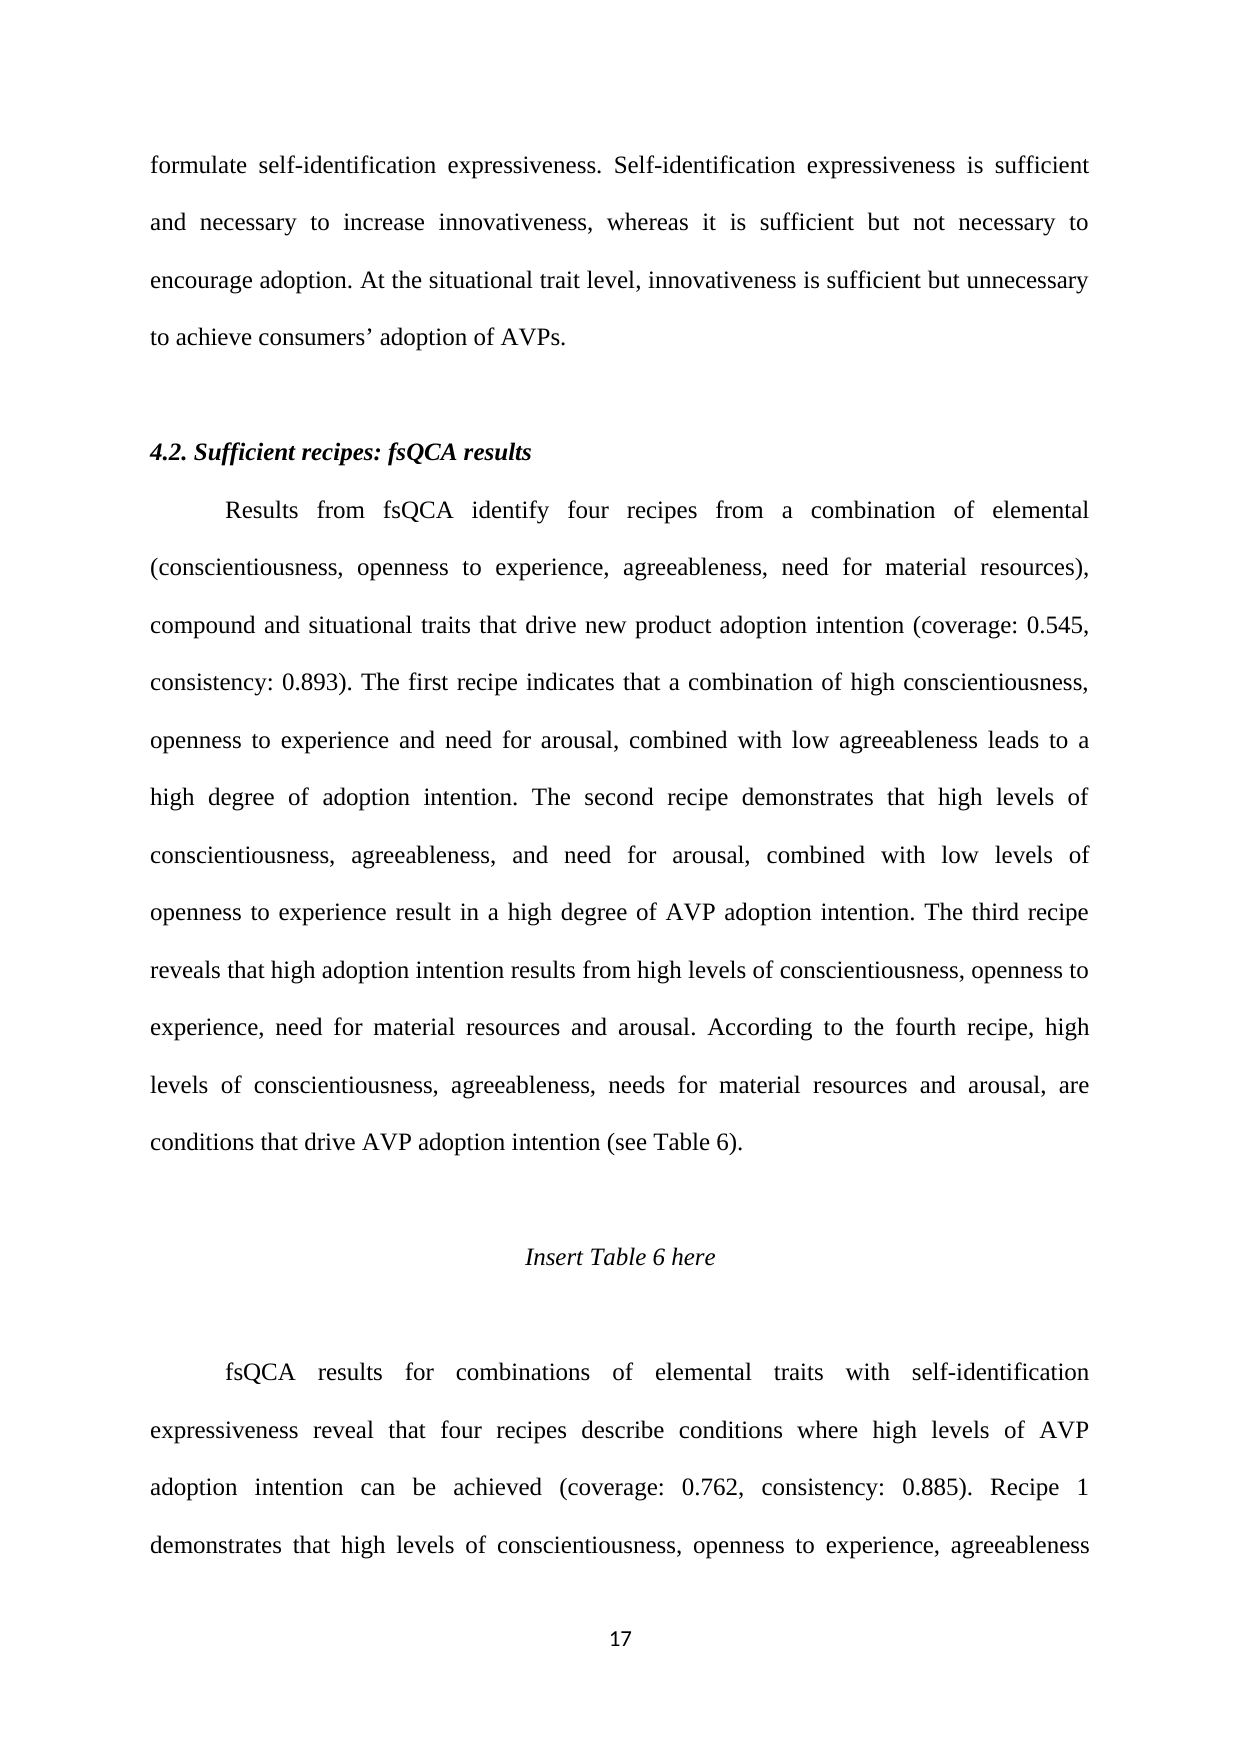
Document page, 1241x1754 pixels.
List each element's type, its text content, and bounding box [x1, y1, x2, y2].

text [150, 1357, 1090, 1559]
text Results from fsQCA identify four recipes from a combination of elemental (conscientiousness, openness to experience, agreeableness, need for material resources), compound and situational traits that drive new product adoption intention (coverage: 0.545, consistency: 0.893). The first recipe indicates that a combination of high conscientiousness, openness to experience and need for arousal, combined with low agreeableness leads to a high degree of adoption intention. The second recipe demonstrates that high levels of conscientiousness, agreeableness, and need for arousal, combined with low levels of openness to experience result in a high degree of AVP adoption intention. The third recipe reveals that high adoption intention results from high levels of conscientiousness, openness to experience, need for material resources and arousal. According to the fourth recipe, high levels of conscientiousness, agreeableness, needs for material resources and arousal, are conditions that drive AVP adoption intention (see Table 6). [150, 495, 1090, 1156]
text Insert Table 6 here [150, 1242, 1090, 1271]
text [150, 150, 1090, 351]
text 4.2. Sufficient recipes: fsQCA results [150, 437, 1090, 466]
